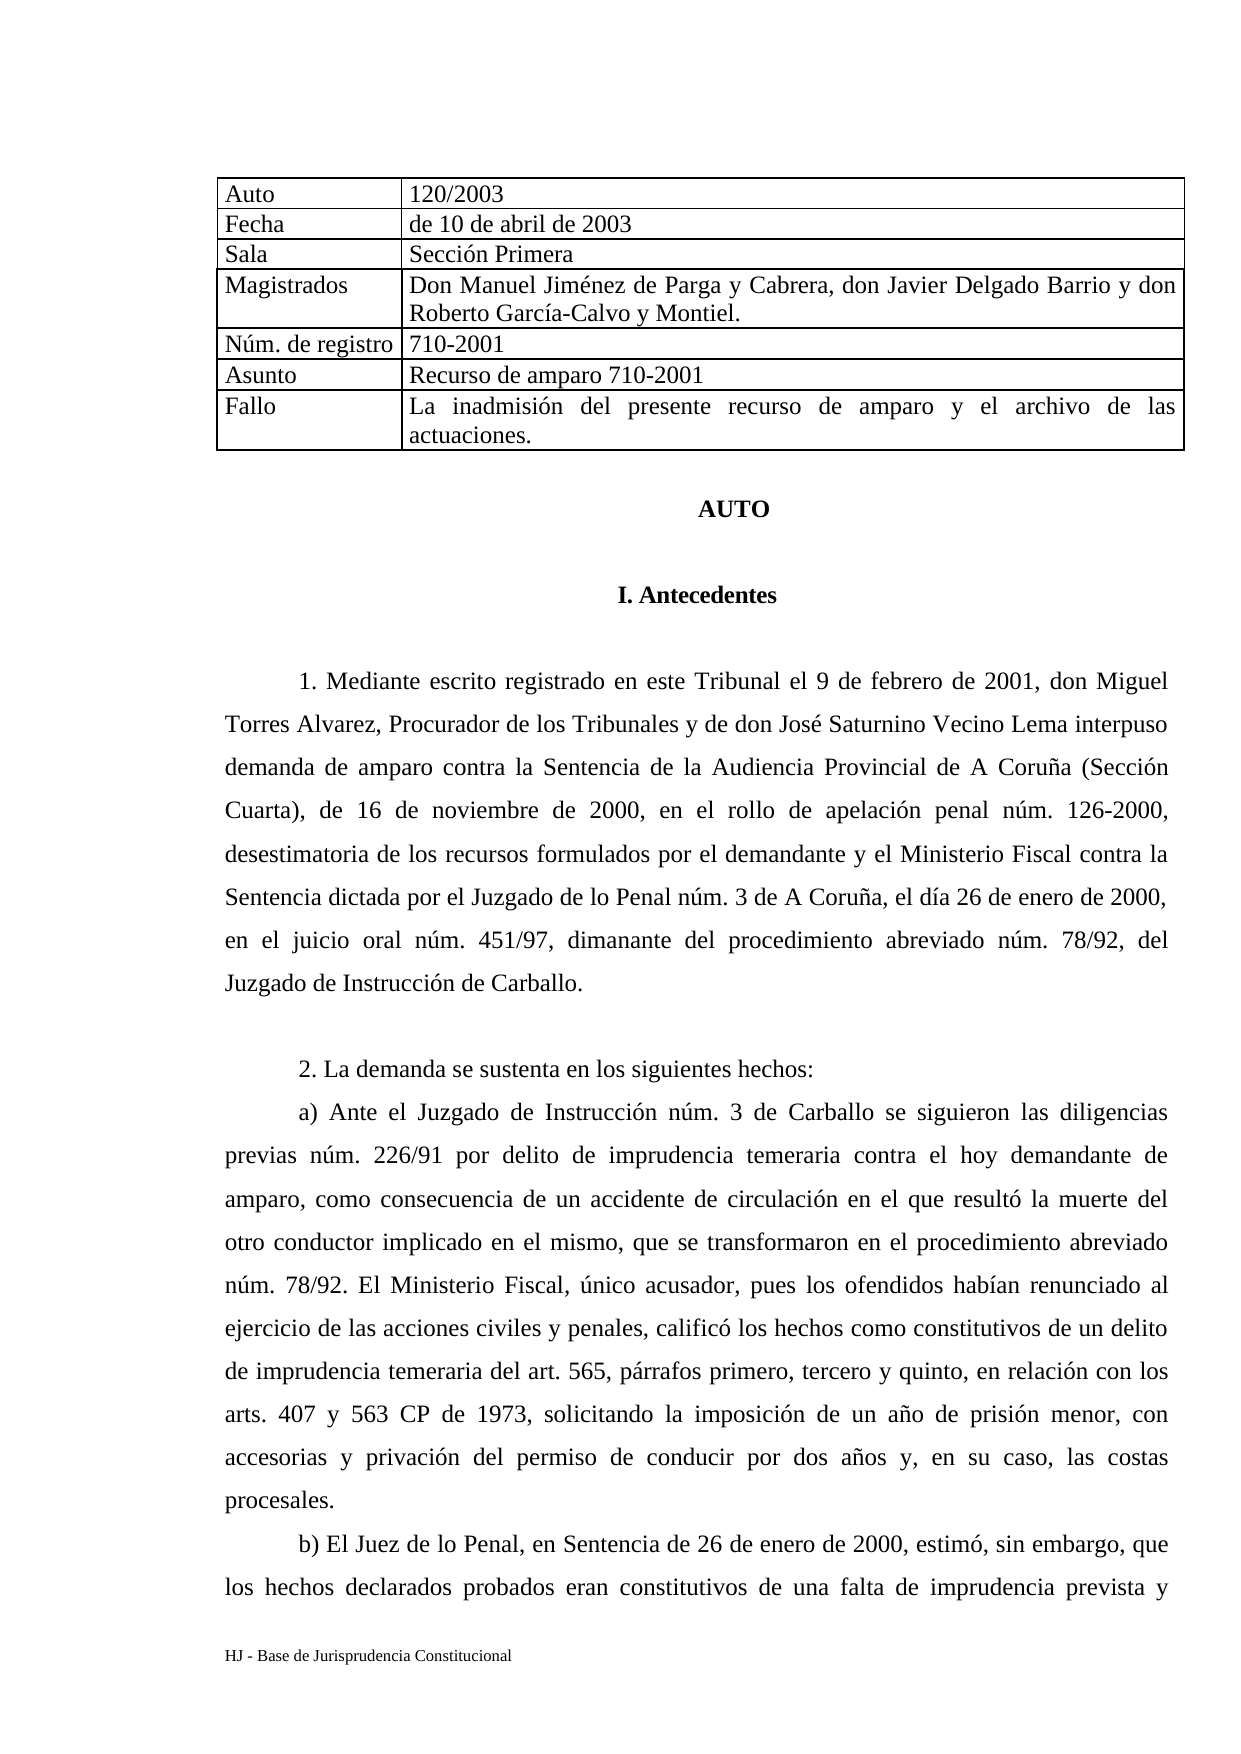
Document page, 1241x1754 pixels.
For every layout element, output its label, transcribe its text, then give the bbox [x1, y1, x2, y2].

table_cell La inadmisión del presente recurso de amparo y el archivo de las actuaciones. [403, 391, 1183, 448]
text a) Ante el Juzgado de Instrucción núm. 3 de Carballo se siguieron las diligencias previas núm. 226/91 por delito de imprudencia temeraria contra el hoy demandante de amparo, como consecuencia de un accidente de circulación en el que resultó la muerte del otro conductor implicado en el mismo, que se transformaron en el procedimiento abreviado núm. 78/92. El Ministerio Fiscal, único acusador, pues los ofendidos habían renunciado al ejercicio de las acciones civiles y penales, calificó los hechos como constitutivos de un delito de imprudencia temeraria del art. 565, párrafos primero, tercero y quinto, en relación con los arts. 407 y 563 CP de 1973, solicitando la imposición de un año de prisión menor, con accesorias y privación del permiso de conducir por dos años y, en su caso, las costas procesales. [224, 1097, 1169, 1514]
table_cell 710-2001 [403, 329, 1183, 358]
text 2. La demanda se sustenta en los siguientes hechos: [224, 1054, 1169, 1083]
table_cell Magistrados [218, 270, 401, 327]
table_cell Núm. de registro [218, 329, 401, 358]
table_header 120/2003 [402, 179, 1184, 207]
table_cell Don Manuel Jiménez de Parga y Cabrera, don Javier Delgado Barrio y don Roberto García-Calvo y Montiel. [403, 270, 1183, 327]
table_cell Fecha [218, 209, 401, 238]
table_cell Fallo [218, 391, 401, 448]
text I. Antecedentes [224, 580, 1169, 609]
table_cell Sección Primera [402, 240, 1184, 268]
table_cell de 10 de abril de 2003 [402, 209, 1184, 238]
table_header Auto [218, 179, 401, 207]
table_cell Recurso de amparo 710-2001 [403, 360, 1183, 389]
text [224, 1529, 1169, 1601]
table_cell Asunto [218, 360, 401, 389]
text 1. Mediante escrito registrado en este Tribunal el 9 de febrero de 2001, don Miguel Torres Alvarez, Procurador de los Tribunales y de don José Saturnino Vecino Lema interpuso demanda de amparo contra la Sentencia de la Audiencia Provincial de A Coruña (Sección Cuarta), de 16 de noviembre de 2000, en el rollo de apelación penal núm. 126-2000, desestimatoria de los recursos formulados por el demandante y el Ministerio Fiscal contra la Sentencia dictada por el Juzgado de lo Penal núm. 3 de A Coruña, el día 26 de enero de 2000, en el juicio oral núm. 451/97, dimanante del procedimiento abreviado núm. 78/92, del Juzgado de Instrucción de Carballo. [224, 666, 1169, 997]
table_cell Sala [218, 240, 401, 268]
text AUTO [224, 494, 1169, 522]
